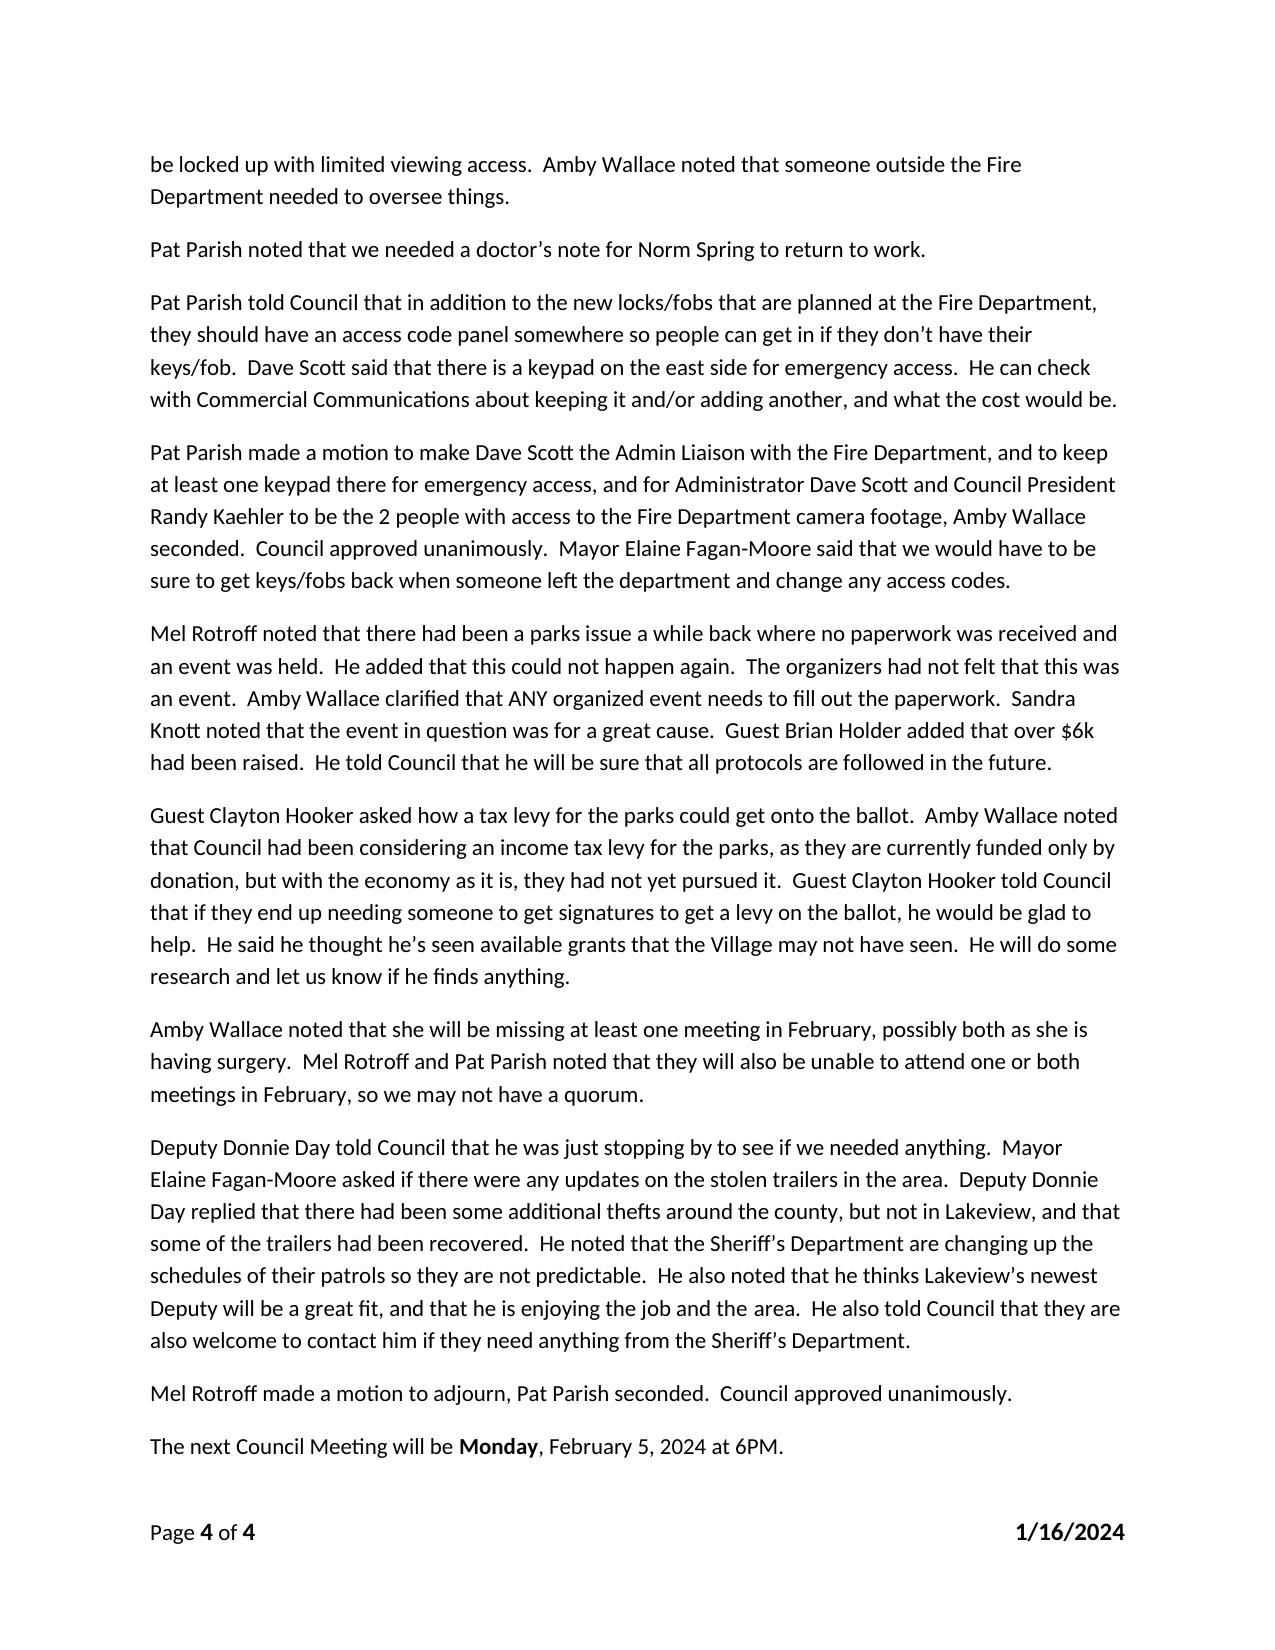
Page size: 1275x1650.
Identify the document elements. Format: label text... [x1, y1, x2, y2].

text Pat Parish noted that we needed a doctor’s note for Norm Spring to return to work. [150, 235, 1125, 263]
text The next Council Meeting will be Monday, February 5, 2024 at 6PM. [150, 1432, 1125, 1460]
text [150, 150, 1125, 210]
text Pat Parish told Council that in addition to the new locks/fobs that are planned at the Fire Department, they should have an access code panel somewhere so people can get in if they don’t have their keys/fob. Dave Scott said that there is a keypad on the east side for emergency access. He can check with Commercial Communications about keeping it and/or adding another, and what the cost would be. [150, 288, 1125, 413]
text Mel Rotroff noted that there had been a parks issue a while back where no paperwork was received and an event was held. He added that this could not happen again. The organizers had not felt that this was an event. Amby Wallace clarified that ANY organized event needs to fill out the paperwork. Sandra Knott noted that the event in question was for a great cause. Guest Brian Holder added that over $6k had been raised. He told Council that he will be sure that all protocols are followed in the future. [150, 619, 1125, 776]
text Guest Clayton Hooker asked how a tax levy for the parks could get onto the ballot. Amby Wallace noted that Council had been considering an income tax levy for the parks, as they are currently funded only by donation, but with the economy as it is, they had not yet pursued it. Guest Clayton Hooker told Council that if they end up needing someone to get signatures to get a levy on the ballot, he would be glad to help. He said he thought he’s seen available grants that the Village may not have seen. He will do some research and let us know if he finds anything. [150, 801, 1125, 990]
text Deputy Donnie Day told Council that he was just stopping by to see if we needed anything. Mayor Elaine Fagan-Moore asked if there were any updates on the stolen trailers in the area. Deputy Donnie Day replied that there had been some additional thefts around the county, but not in Lakeview, and that some of the trailers had been recovered. He noted that the Sheriff’s Department are changing up the schedules of their patrols so they are not predictable. He also noted that he thinks Lakeview’s newest Deputy will be a great fit, and that he is enjoying the job and the area. He also told Council that they are also welcome to contact him if they need anything from the Sheriff’s Department. [150, 1133, 1125, 1354]
text Mel Rotroff made a motion to adjourn, Pat Parish seconded. Council approved unanimously. [150, 1379, 1125, 1407]
text Amby Wallace noted that she will be missing at least one meeting in February, possibly both as she is having surgery. Mel Rotroff and Pat Parish noted that they will also be unable to attend one or both meetings in February, so we may not have a quorum. [150, 1015, 1125, 1108]
text Pat Parish made a motion to make Dave Scott the Admin Liaison with the Fire Department, and to keep at least one keypad there for emergency access, and for Administrator Dave Scott and Council President Randy Kaehler to be the 2 people with access to the Fire Department camera footage, Amby Wallace seconded. Council approved unanimously. Mayor Elaine Fagan-Moore said that we would have to be sure to get keys/fobs back when someone left the department and change any access codes. [150, 438, 1125, 594]
